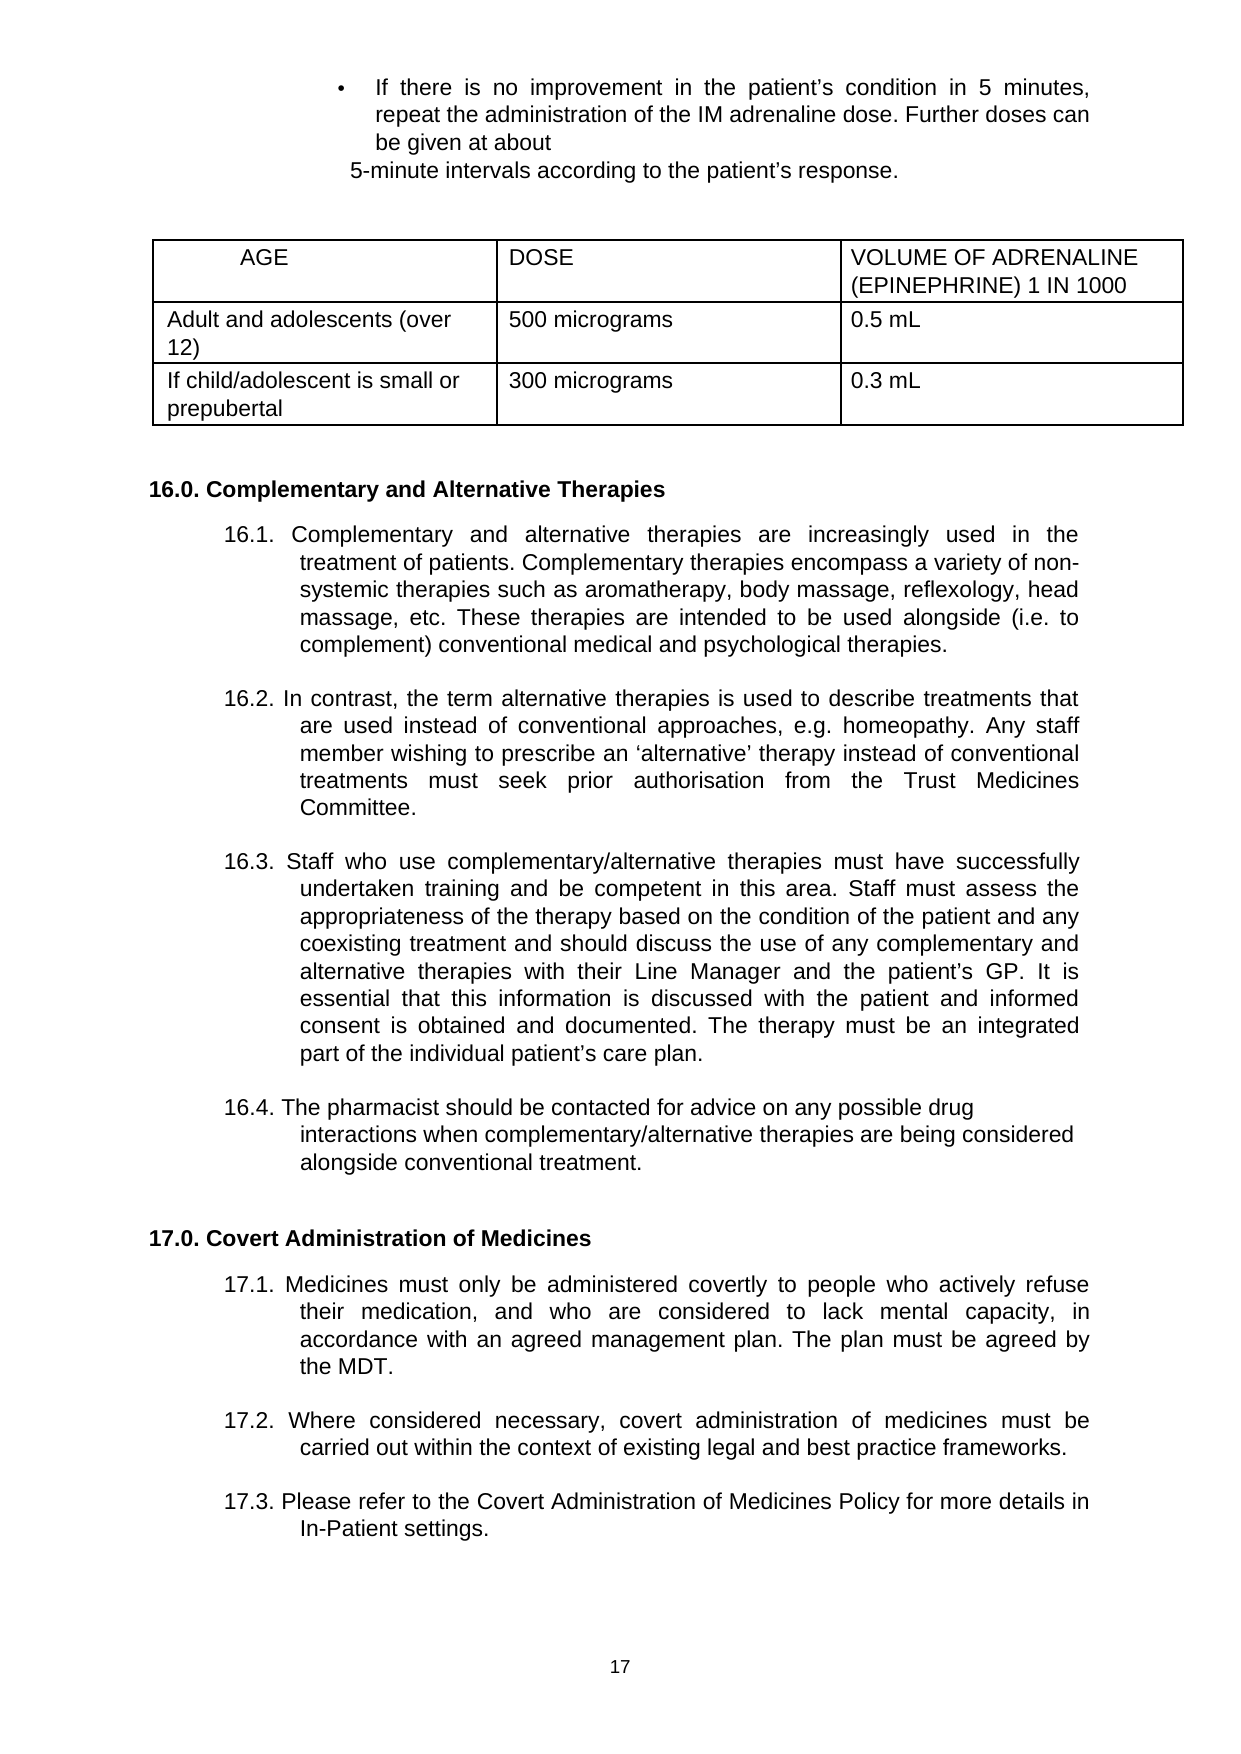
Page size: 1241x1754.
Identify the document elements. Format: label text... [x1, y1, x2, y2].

text 16.2. In contrast, the term alternative therapies is used to describe treatments that are used instead of conventional approaches, e.g. homeopathy. Any staff member wishing to prescribe an ‘alternative’ therapy instead of conventional treatments must seek prior authorisation from the Trust Medicines Committee. [223, 685, 1080, 821]
table_header VOLUME OF ADRENALINE (EPINEPHRINE) 1 IN 1000 [842, 241, 1182, 301]
table_cell 300 micrograms [498, 364, 840, 424]
subtitle 16.0. Complementary and Alternative Therapies [148, 476, 1097, 502]
table_cell 0.5 mL [842, 303, 1182, 362]
subtitle 17.0. Covert Administration of Medicines [148, 1225, 1097, 1251]
text 17.3. Please refer to the Covert Administration of Medicines Policy for more details in In-Patient settings. [223, 1488, 1091, 1542]
table_cell If child/adolescent is small or prepubertal [154, 364, 496, 424]
table_cell 500 micrograms [498, 303, 840, 362]
table_cell Adult and adolescents (over 12) [154, 303, 496, 362]
text 16.1. Complementary and alternative therapies are increasingly used in the treatment of patients. Complementary therapies encompass a variety of non-systemic therapies such as aromatherapy, body massage, reflexology, head massage, etc. These therapies are intended to be used alongside (i.e. to complement) conventional medical and psychological therapies. [223, 521, 1079, 657]
text 17.1. Medicines must only be administered covertly to people who actively refuse their medication, and who are considered to lack mental capacity, in accordance with an agreed management plan. The plan must be agreed by the MDT. [223, 1271, 1091, 1379]
text 16.4. The pharmacist should be contacted for advice on any possible drug interactions when complementary/alternative therapies are being considered alongside conventional treatment. [223, 1093, 1080, 1175]
table_cell 0.3 mL [842, 364, 1182, 424]
table_header DOSE [498, 241, 840, 301]
table_header AGE [154, 241, 496, 301]
list If there is no improvement in the patient’s condition in 5 minutes, repeat the administration of the IM adrenaline dose. Further doses can be given at about [337, 73, 1091, 155]
text 17.2. Where considered necessary, covert administration of medicines must be carried out within the context of existing legal and best practice frameworks. [223, 1407, 1091, 1460]
text 16.3. Staff who use complementary/alternative therapies must have successfully undertaken training and be competent in this area. Staff must assess the appropriateness of the therapy based on the condition of the patient and any coexisting treatment and should discuss the use of any complementary and alternative therapies with their Line Manager and the patient’s GP. It is essential that this information is discussed with the patient and informed consent is obtained and documented. The therapy must be an integrated part of the individual patient’s care plan. [223, 848, 1080, 1066]
text 5-minute intervals according to the patient’s response. [152, 157, 1097, 183]
